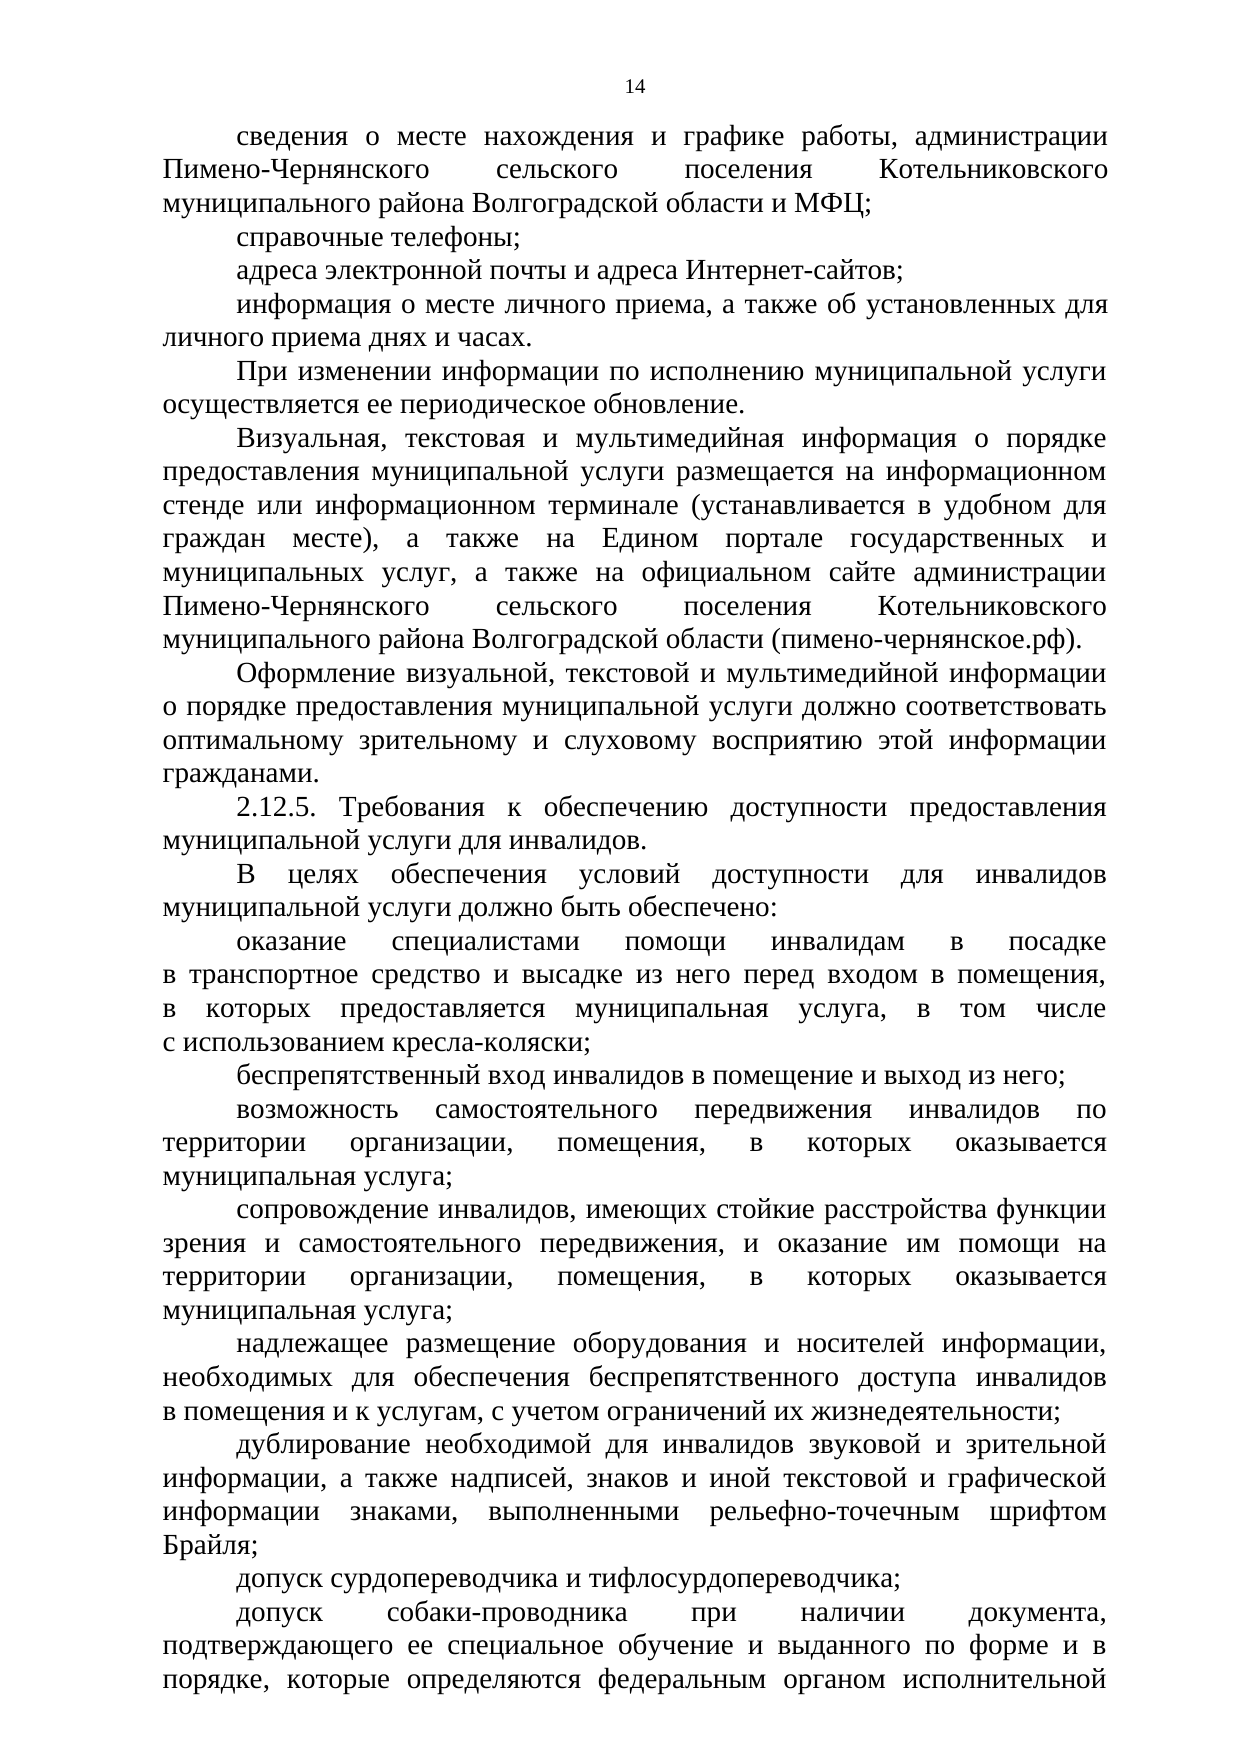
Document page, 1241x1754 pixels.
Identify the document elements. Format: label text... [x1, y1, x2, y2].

text надлежащее размещение оборудования и носителей информации, необходимых для обеспечения беспрепятственного доступа инвалидов в помещения и к услугам, с учетом ограничений их жизнедеятельности; [162, 1326, 1107, 1426]
text возможность самостоятельного передвижения инвалидов по территории организации, помещения, в которых оказывается муниципальная услуга; [162, 1091, 1107, 1191]
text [162, 1594, 1107, 1694]
text справочные телефоны; [162, 219, 1109, 252]
text адреса электронной почты и адреса Интернет-сайтов; [162, 252, 1109, 286]
text 2.12.5. Требования к обеспечению доступности предоставления муниципальной услуги для инвалидов. [162, 789, 1107, 856]
text беспрепятственный вход инвалидов в помещение и выход из него; [162, 1057, 1107, 1091]
text При изменении информации по исполнению муниципальной услуги осуществляется ее периодическое обновление. [162, 353, 1107, 420]
text В целях обеспечения условий доступности для инвалидов муниципальной услуги должно быть обеспечено: [162, 856, 1107, 923]
text дублирование необходимой для инвалидов звуковой и зрительной информации, а также надписей, знаков и иной текстовой и графической информации знаками, выполненными рельефно-точечным шрифтом Брайля; [162, 1426, 1107, 1560]
text сопровождение инвалидов, имеющих стойкие расстройства функции зрения и самостоятельного передвижения, и оказание им помощи на территории организации, помещения, в которых оказывается муниципальная услуга; [162, 1191, 1107, 1326]
text сведения о месте нахождения и графике работы, администрации Пимено-Чернянского сельского поселения Котельниковского муниципального района Волгоградской области и МФЦ; [162, 118, 1109, 219]
text Оформление визуальной, текстовой и мультимедийной информации о порядке предоставления муниципальной услуги должно соответствовать оптимальному зрительному и слуховому восприятию этой информации гражданами. [162, 655, 1107, 789]
text допуск сурдопереводчика и тифлосурдопереводчика; [162, 1560, 1107, 1594]
text оказание специалистами помощи инвалидам в посадке в транспортное средство и высадке из него перед входом в помещения, в которых предоставляется муниципальная услуга, в том числе с использованием кресла-коляски; [162, 923, 1107, 1057]
text Визуальная, текстовая и мультимедийная информация о порядке предоставления муниципальной услуги размещается на информационном стенде или информационном терминале (устанавливается в удобном для граждан месте), а также на Едином портале государственных и муниципальных услуг, а также на официальном сайте администрации Пимено-Чернянского сельского поселения Котельниковского муниципального района Волгоградской области (пимено-чернянское.рф). [162, 420, 1107, 655]
text информация о месте личного приема, а также об установленных для личного приема днях и часах. [162, 286, 1109, 353]
